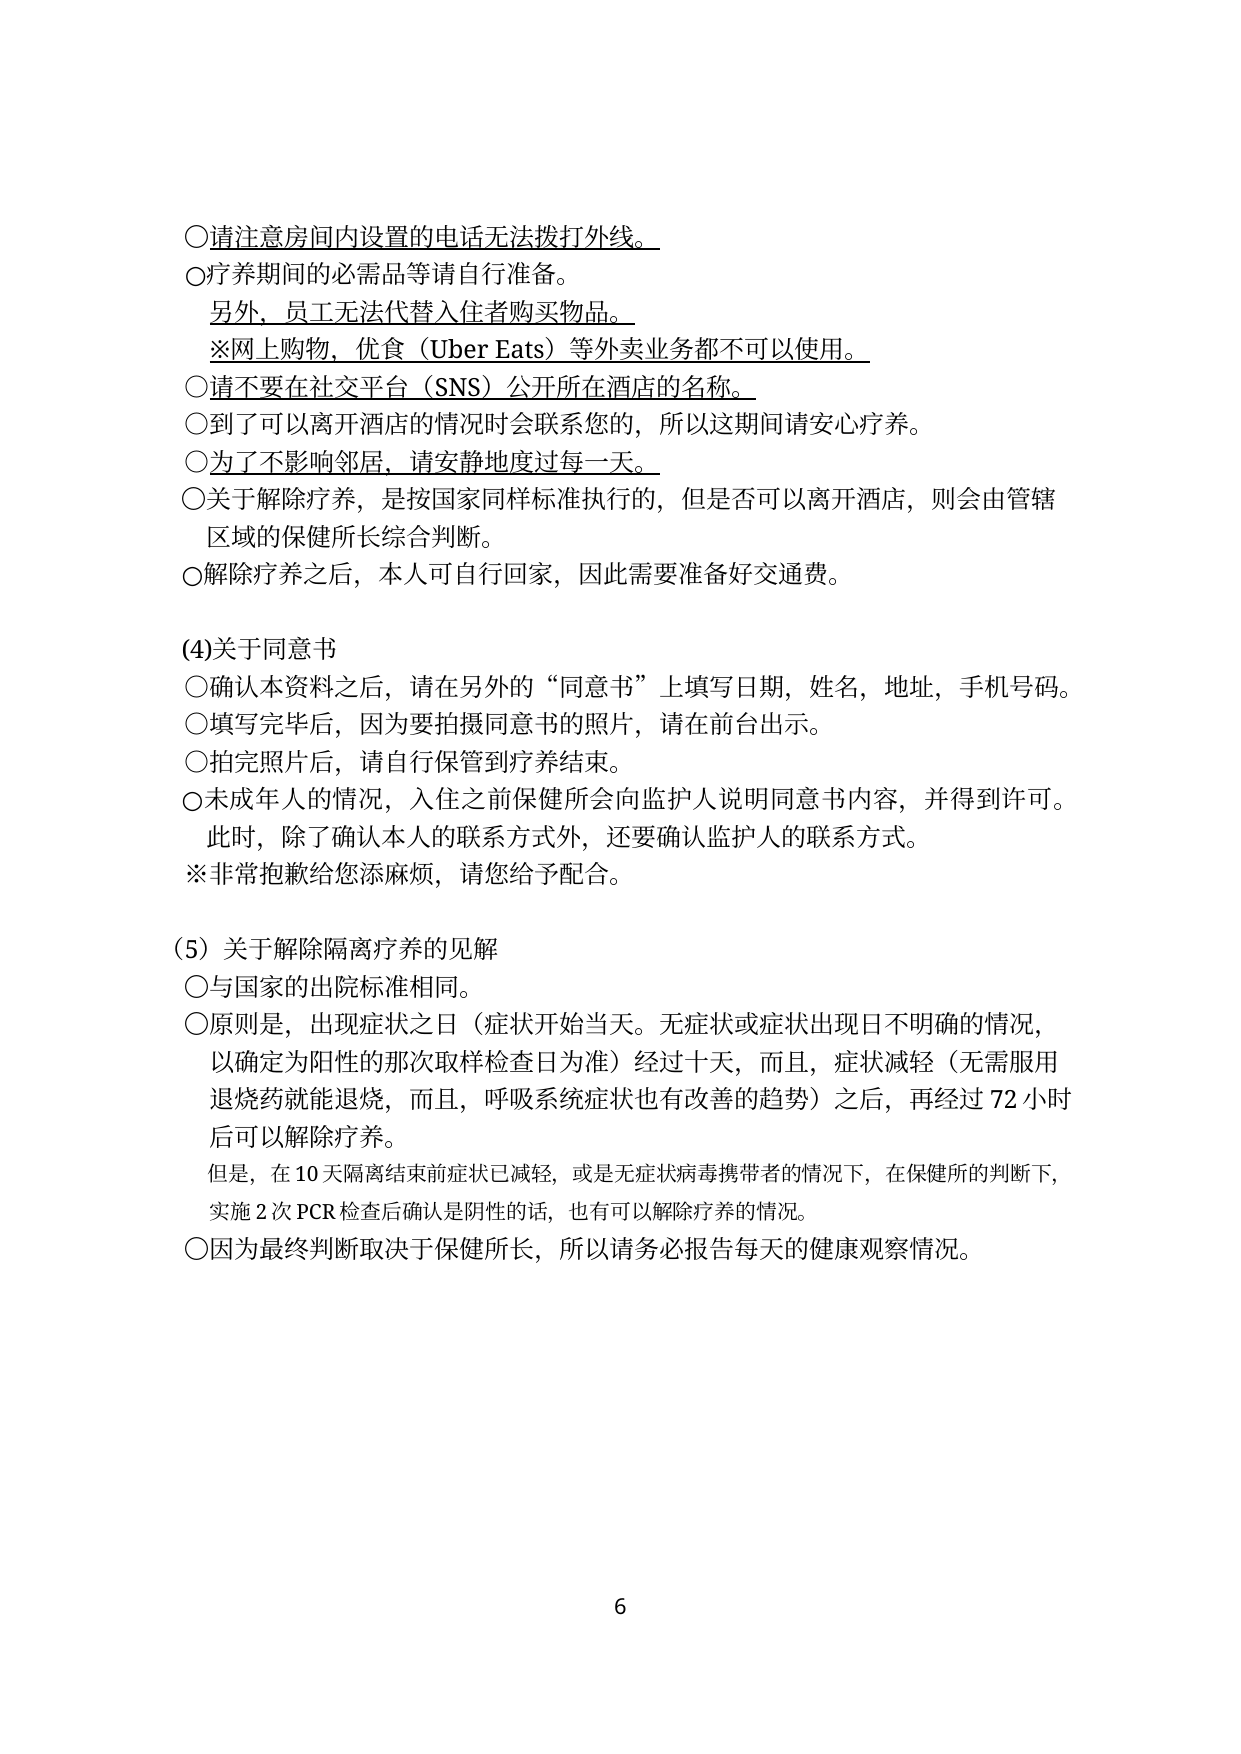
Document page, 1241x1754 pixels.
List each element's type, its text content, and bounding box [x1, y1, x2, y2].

text 〇关于解除疗养，是按国家同样标准执行的，但是否可以离开酒店，则会由管辖区域的保健所长综合判断。 [181, 479, 1081, 554]
text (4)关于同意书 [181, 629, 1081, 667]
text ○为了不影响邻居，请安静地度过每一天。 [159, 442, 1081, 479]
text ※非常抱歉给您添麻烦，请您给予配合。 [159, 854, 1081, 892]
text （5）关于解除隔离疗养的见解 [159, 929, 1081, 967]
text ○填写完毕后，因为要拍摄同意书的照片，请在前台出示。 [159, 704, 1081, 742]
text ○确认本资料之后，请在另外的“同意书”上填写日期，姓名，地址，手机号码。 [159, 667, 1081, 704]
text ○未成年人的情况，入住之前保健所会向监护人说明同意书内容，并得到许可。 此时，除了确认本人的联系方式外，还要确认监护人的联系方式。 [181, 779, 1081, 854]
text ※网上购物，优食（Uber Eats）等外卖业务都不可以使用。 [159, 329, 1081, 367]
text ○疗养期间的必需品等请自行准备。 [159, 254, 1081, 292]
text ○到了可以离开酒店的情况时会联系您的，所以这期间请安心疗养。 [159, 404, 1081, 442]
text 但是，在10天隔离结束前症状已减轻，或是无症状病毒携带者的情况下，在保健所的判断下，实施2次PCR检查后确认是阴性的话，也有可以解除疗养的情况。 [159, 1154, 1081, 1229]
text 〇原则是，出现症状之日（症状开始当天。无症状或症状出现日不明确的情况，以确定为阳性的那次取样检查日为准）经过十天，而且，症状减轻（无需服用退烧药就能退烧，而且，呼吸系统症状也有改善的趋势）之后，再经过72小时后可以解除疗养。 [159, 1004, 1081, 1154]
text 另外，员工无法代替入住者购买物品。 [159, 292, 1081, 329]
text 〇与国家的出院标准相同。 [159, 967, 1081, 1004]
text ○请不要在社交平台（SNS）公开所在酒店的名称。 [159, 367, 1081, 404]
text ○解除疗养之后，本人可自行回家，因此需要准备好交通费。 [181, 554, 1081, 592]
text 〇请注意房间内设置的电话无法拨打外线。 [159, 217, 1081, 254]
text 〇因为最终判断取决于保健所长，所以请务必报告每天的健康观察情况。 [159, 1229, 1081, 1267]
text ○拍完照片后，请自行保管到疗养结束。 [159, 742, 1081, 779]
